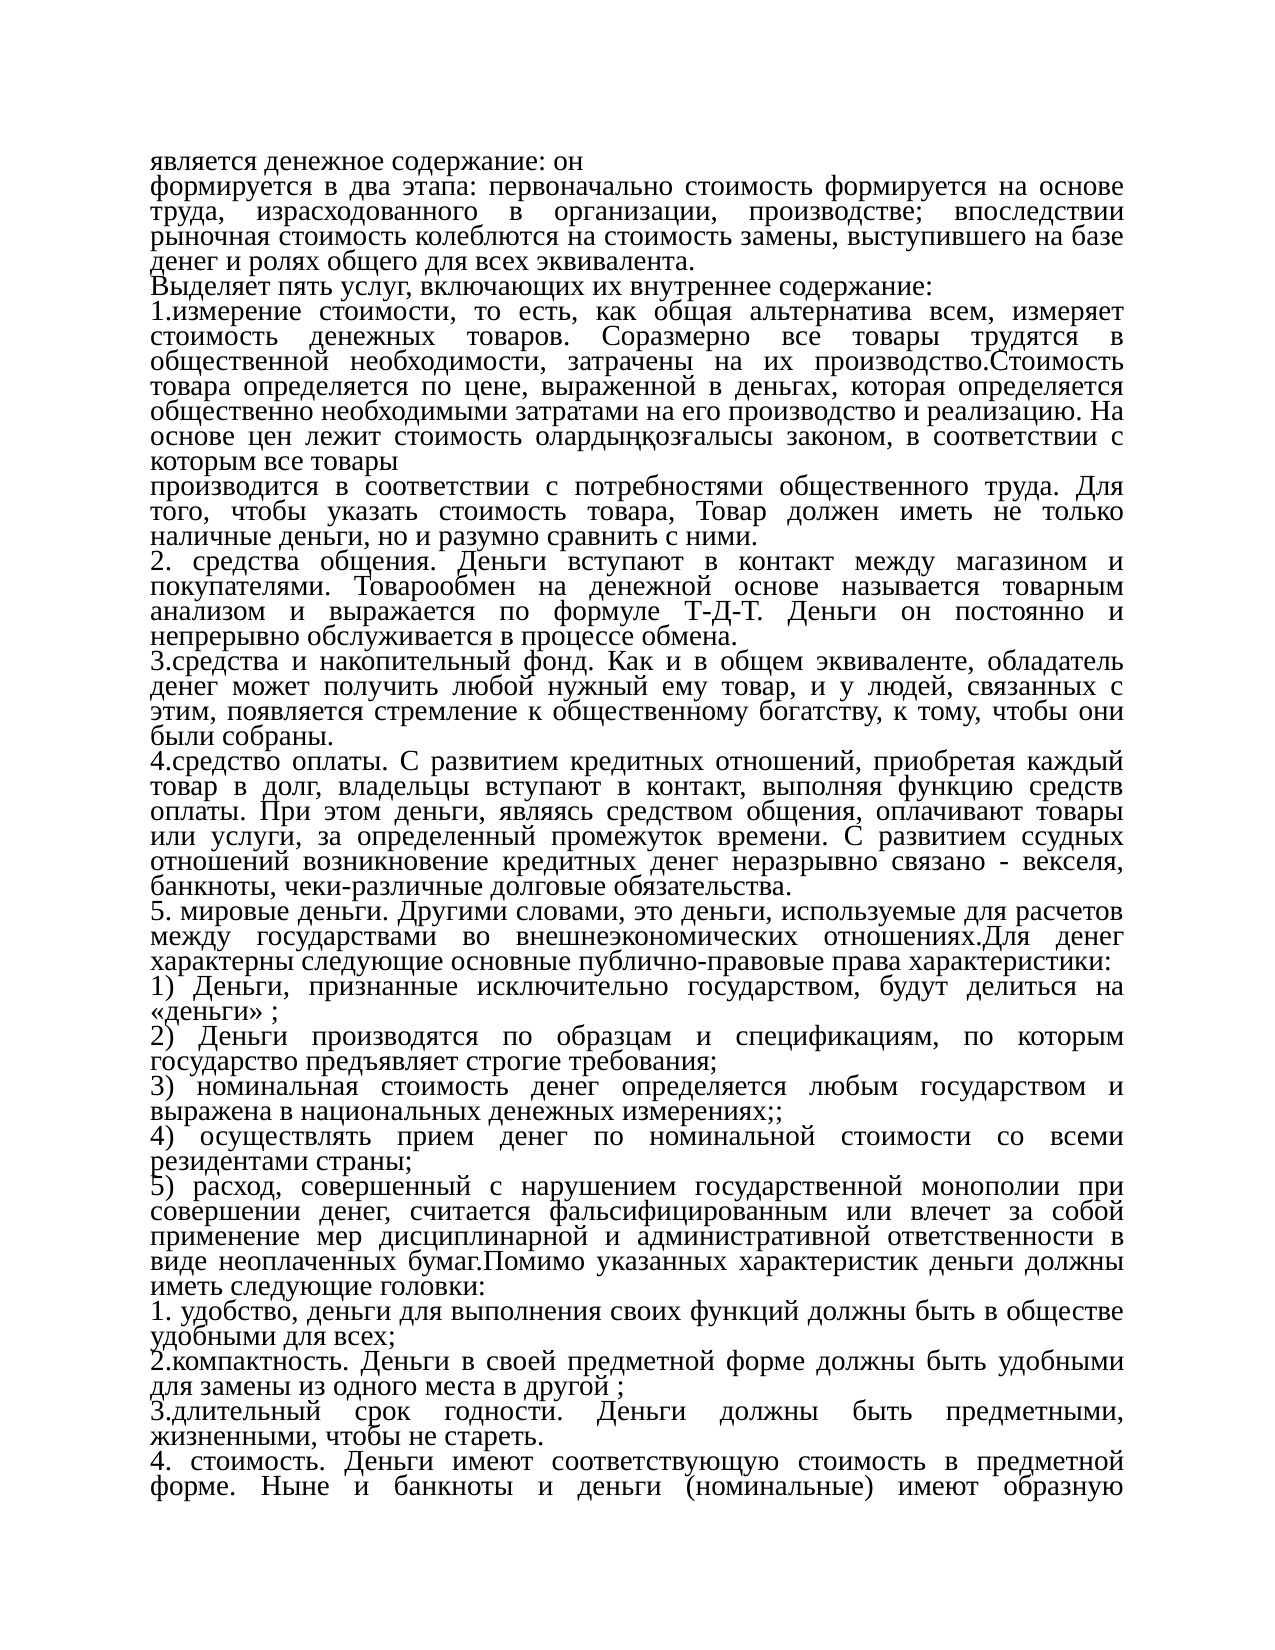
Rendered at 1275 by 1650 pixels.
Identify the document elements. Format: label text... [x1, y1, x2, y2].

text 3.средства и накопительный фонд. Как и в общем эквиваленте, обладатель денег может получить любой нужный ему товар, и у людей, связанных с этим, появляется стремление к общественному богатству, к тому, чтобы они были собраны. [150, 650, 1125, 750]
text 4.средство оплаты. С развитием кредитных отношений, приобретая каждый товар в долг, владельцы вступают в контакт, выполняя функцию средств оплаты. При этом деньги, являясь средством общения, оплачивают товары или услуги, за определенный промежуток времени. С развитием ссудных отношений возникновение кредитных денег неразрывно связано - векселя, банкноты, чеки-различные долговые обязательства. [150, 750, 1125, 900]
text 3) номинальная стоимость денег определяется любым государством и выражена в национальных денежных измерениях;; [150, 1075, 1125, 1125]
text 2.компактность. Деньги в своей предметной форме должны быть удобными для замены из одного места в другой ; [150, 1350, 1125, 1400]
text 3. формулировка удельной стоимости неметаллических денег, суть которой является денежное содержание: он [150, 150, 1125, 175]
text 1. удобство, деньги для выполнения своих функций должны быть в обществе удобными для всех; [150, 1300, 1125, 1350]
text Выделяет пять услуг, включающих их внутреннее содержание: [150, 275, 1125, 300]
text 1) Деньги, признанные исключительно государством, будут делиться на «деньги» ; [150, 975, 1125, 1025]
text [150, 1450, 1125, 1500]
text производится в соответствии с потребностями общественного труда. Для того, чтобы указать стоимость товара, Товар должен иметь не только наличные деньги, но и разумно сравнить с ними. [150, 475, 1125, 550]
text 2) Деньги производятся по образцам и спецификациям, по которым государство предъявляет строгие требования; [150, 1025, 1125, 1075]
text 5. мировые деньги. Другими словами, это деньги, используемые для расчетов между государствами во внешнеэкономических отношениях.Для денег характерны следующие основные публично-правовые права характеристики: [150, 900, 1125, 975]
text 5) расход, совершенный с нарушением государственной монополии при совершении денег, считается фальсифицированным или влечет за собой применение мер дисциплинарной и административной ответственности в виде неоплаченных бумаг.Помимо указанных характеристик деньги должны иметь следующие головки: [150, 1175, 1125, 1300]
text 1.измерение стоимости, то есть, как общая альтернатива всем, измеряет стоимость денежных товаров. Соразмерно все товары трудятся в общественной необходимости, затрачены на их производство.Стоимость товара определяется по цене, выраженной в деньгах, которая определяется общественно необходимыми затратами на его производство и реализацию. На основе цен лежит стоимость олардыңқозғалысы законом, в соответствии с которым все товары [150, 300, 1125, 475]
text 3.длительный срок годности. Деньги должны быть предметными, жизненными, чтобы не стареть. [150, 1400, 1125, 1450]
text 2. средства общения. Деньги вступают в контакт между магазином и покупателями. Товарообмен на денежной основе называется товарным анализом и выражается по формуле Т-Д-Т. Деньги он постоянно и непрерывно обслуживается в процессе обмена. [150, 550, 1125, 650]
text 4) осуществлять прием денег по номинальной стоимости со всеми резидентами страны; [150, 1125, 1125, 1175]
text формируется в два этапа: первоначально стоимость формируется на основе труда, израсходованного в организации, производстве; впоследствии рыночная стоимость колеблются на стоимость замены, выступившего на базе денег и ролях общего для всех эквивалента. [150, 175, 1125, 275]
